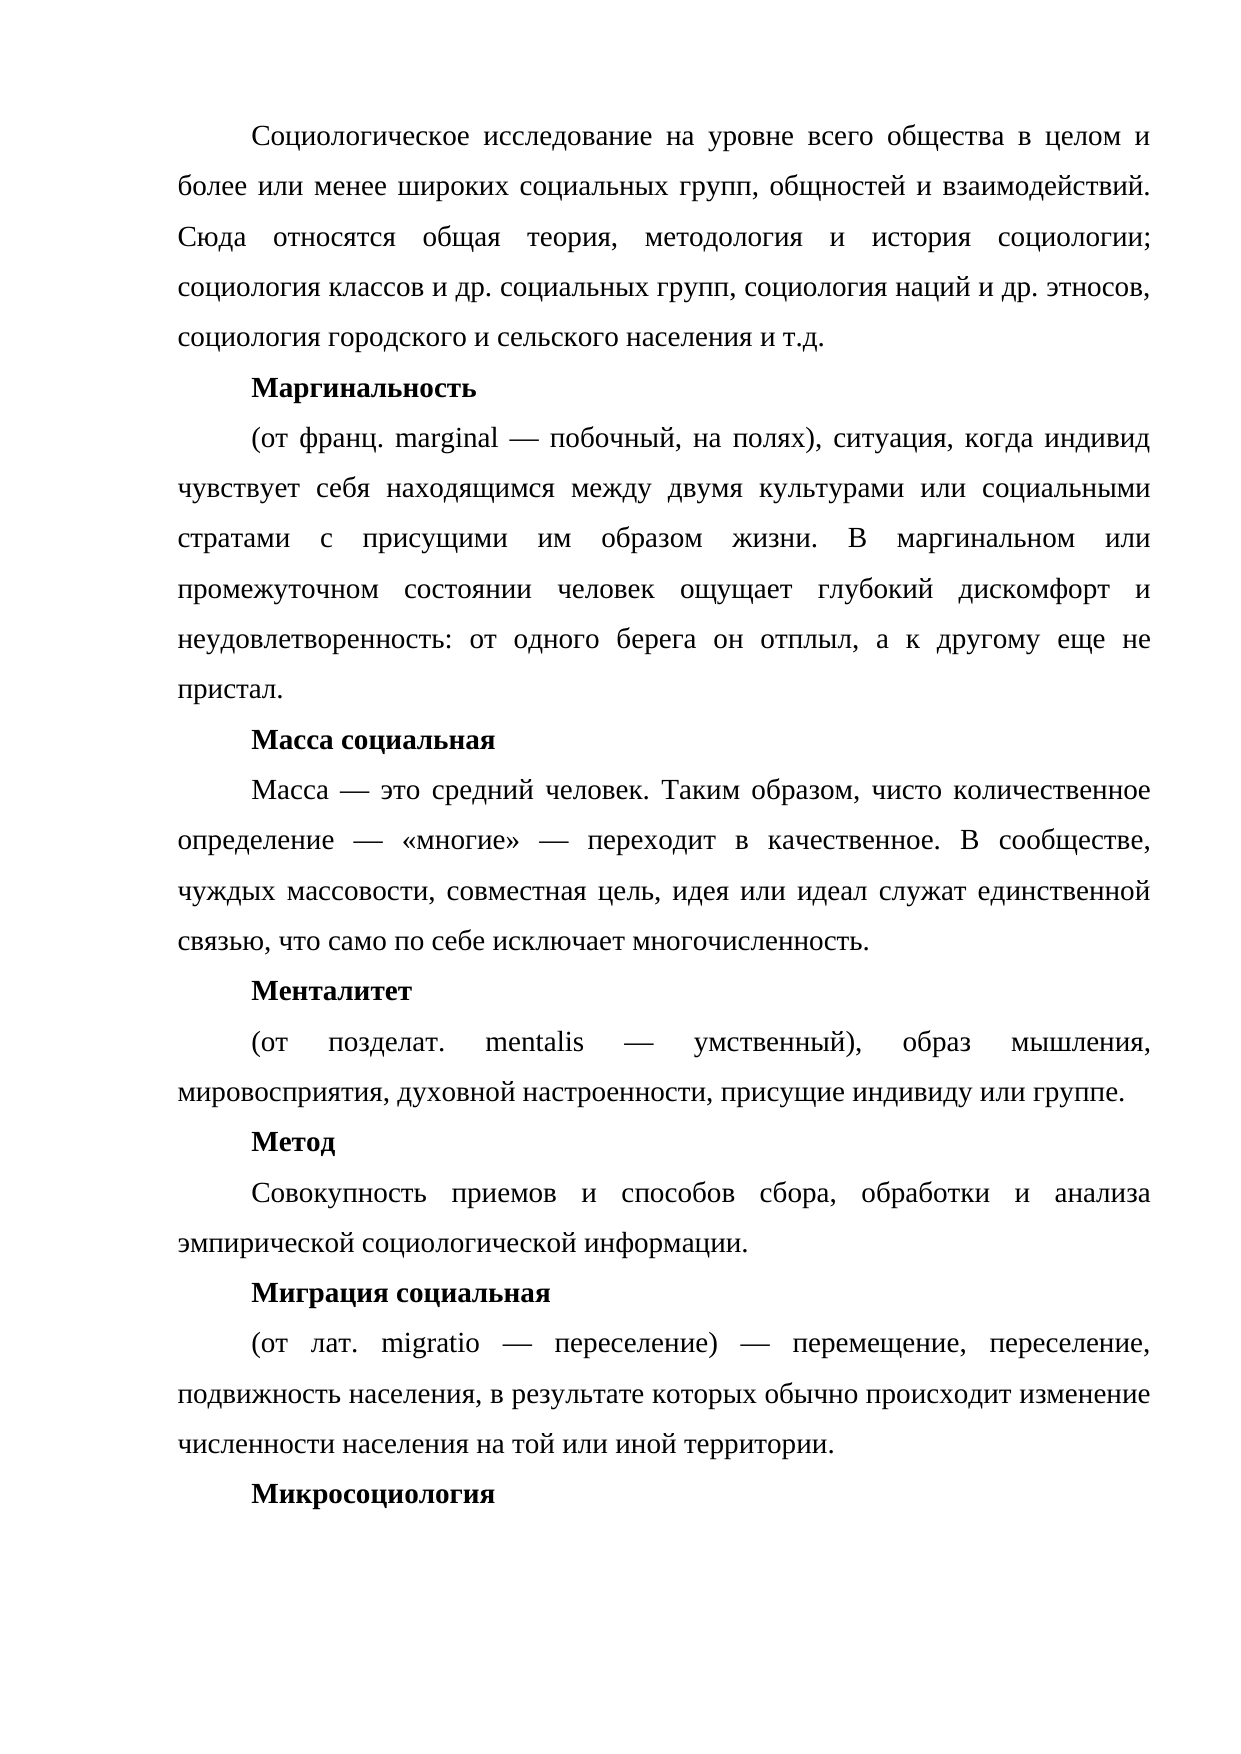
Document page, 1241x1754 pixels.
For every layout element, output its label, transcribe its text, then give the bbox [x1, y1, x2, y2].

text Миграция социальная [177, 1275, 1152, 1309]
text Метод [177, 1124, 1152, 1158]
text Маргинальность [177, 370, 1152, 403]
text Масса социальная [177, 722, 1152, 755]
text (от франц. marginal — побочный, на полях), ситуация, когда индивид чувствует себя находящимся между двумя культурами или социальными стратами с присущими им образом жизни. В маргинальном или промежуточном состоянии человек ощущает глубокий дискомфорт и неудовлетворенность: от одного берега он отплыл, а к другому еще не пристал. [177, 420, 1152, 705]
text Микросоциология [177, 1477, 1152, 1510]
text Менталитет [177, 973, 1152, 1007]
text Масса — это средний человек. Таким образом, чисто количественное определение — «многие» — переходит в качественное. В сообществе, чуждых массовости, совместная цель, идея или идеал служат единственной связью, что само по себе исключает многочисленность. [177, 772, 1152, 957]
text Социологическое исследование на уровне всего общества в целом и более или менее широких социальных групп, общностей и взаимодействий. Сюда относятся общая теория, методология и история социологии; социология классов и др. социальных групп, социология наций и др. этносов, социология городского и сельского населения и т.д. [177, 118, 1152, 353]
text Совокупность приемов и способов сбора, обработки и анализа эмпирической социологической информации. [177, 1175, 1152, 1258]
text (от лат. migratio — переселение) — перемещение, переселение, подвижность населения, в результате которых обычно происходит изменение численности населения на той или иной территории. [177, 1326, 1152, 1460]
text (от позделат. mentalis — умственный), образ мышления, мировосприятия, духовной настроенности, присущие индивиду или группе. [177, 1024, 1152, 1108]
